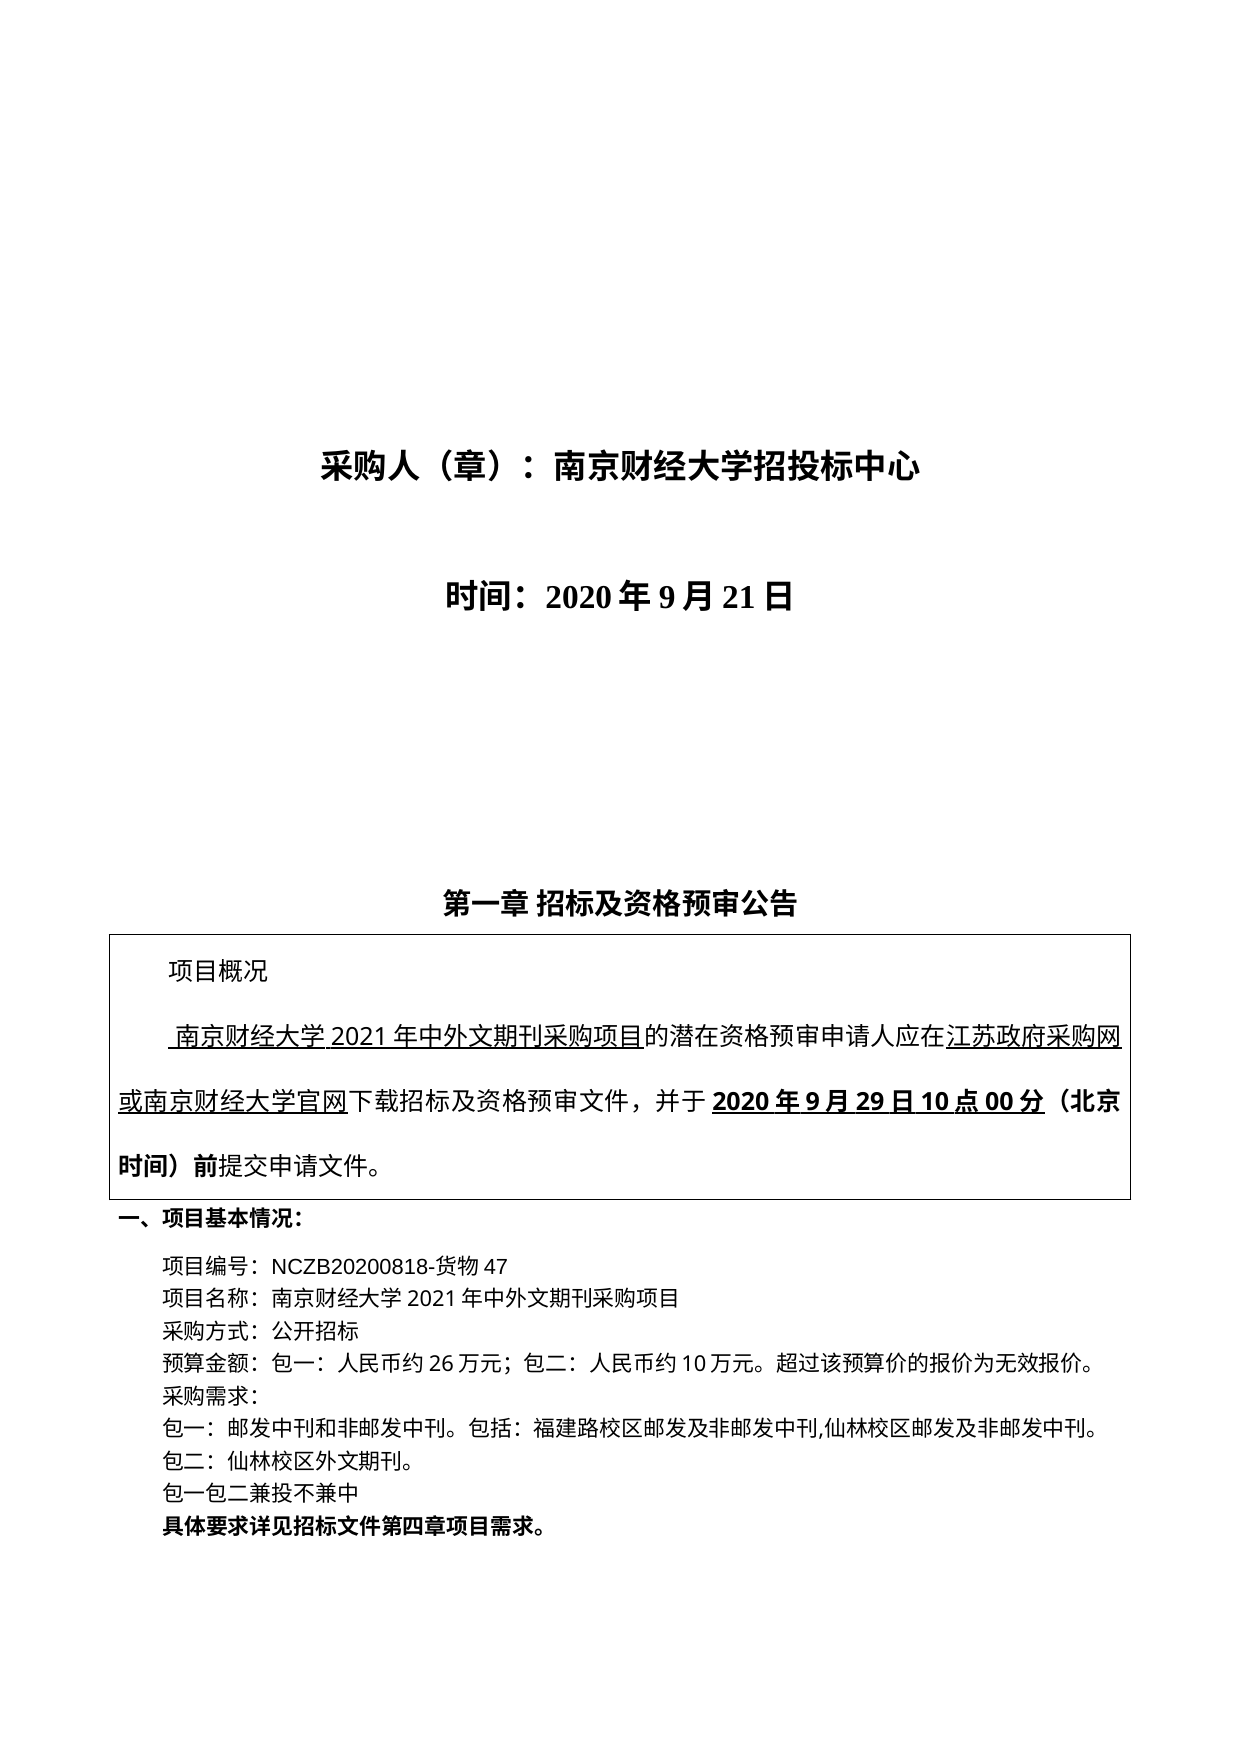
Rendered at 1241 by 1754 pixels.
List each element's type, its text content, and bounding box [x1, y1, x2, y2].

text 项目编号：NCZB20200818-货物47 [118, 1248, 1122, 1281]
text 采购方式：公开招标 [118, 1313, 1122, 1346]
text 包一包二兼投不兼中 [118, 1476, 1122, 1508]
text 包一：邮发中刊和非邮发中刊。包括：福建路校区邮发及非邮发中刊,仙林校区邮发及非邮发中刊。 [118, 1411, 1122, 1443]
text 采购需求： [118, 1378, 1122, 1411]
text 采购人（章）：南京财经大学招投标中心 [118, 431, 1122, 496]
text 时间：2020年9月21日 [118, 561, 1122, 626]
text 预算金额：包一：人民币约26万元；包二：人民币约10万元。超过该预算价的报价为无效报价。 [118, 1346, 1122, 1378]
text 南京财经大学2021年中外文期刊采购项目的潜在资格预审申请人应在江苏政府采购网或南京财经大学官网下载招标及资格预审文件，并于2020年9月29日10点00分（北京时间）前提交申请文件。 [110, 999, 1130, 1199]
list 招标及资格预审公告 [118, 869, 1122, 934]
text 包二：仙林校区外文期刊。 [118, 1443, 1122, 1476]
text 具体要求详见招标文件第四章项目需求。 [118, 1508, 1122, 1541]
text 项目名称：南京财经大学2021年中外文期刊采购项目 [118, 1281, 1122, 1313]
text 一、项目基本情况： [118, 1200, 1122, 1233]
text 项目概况 [110, 935, 1130, 999]
